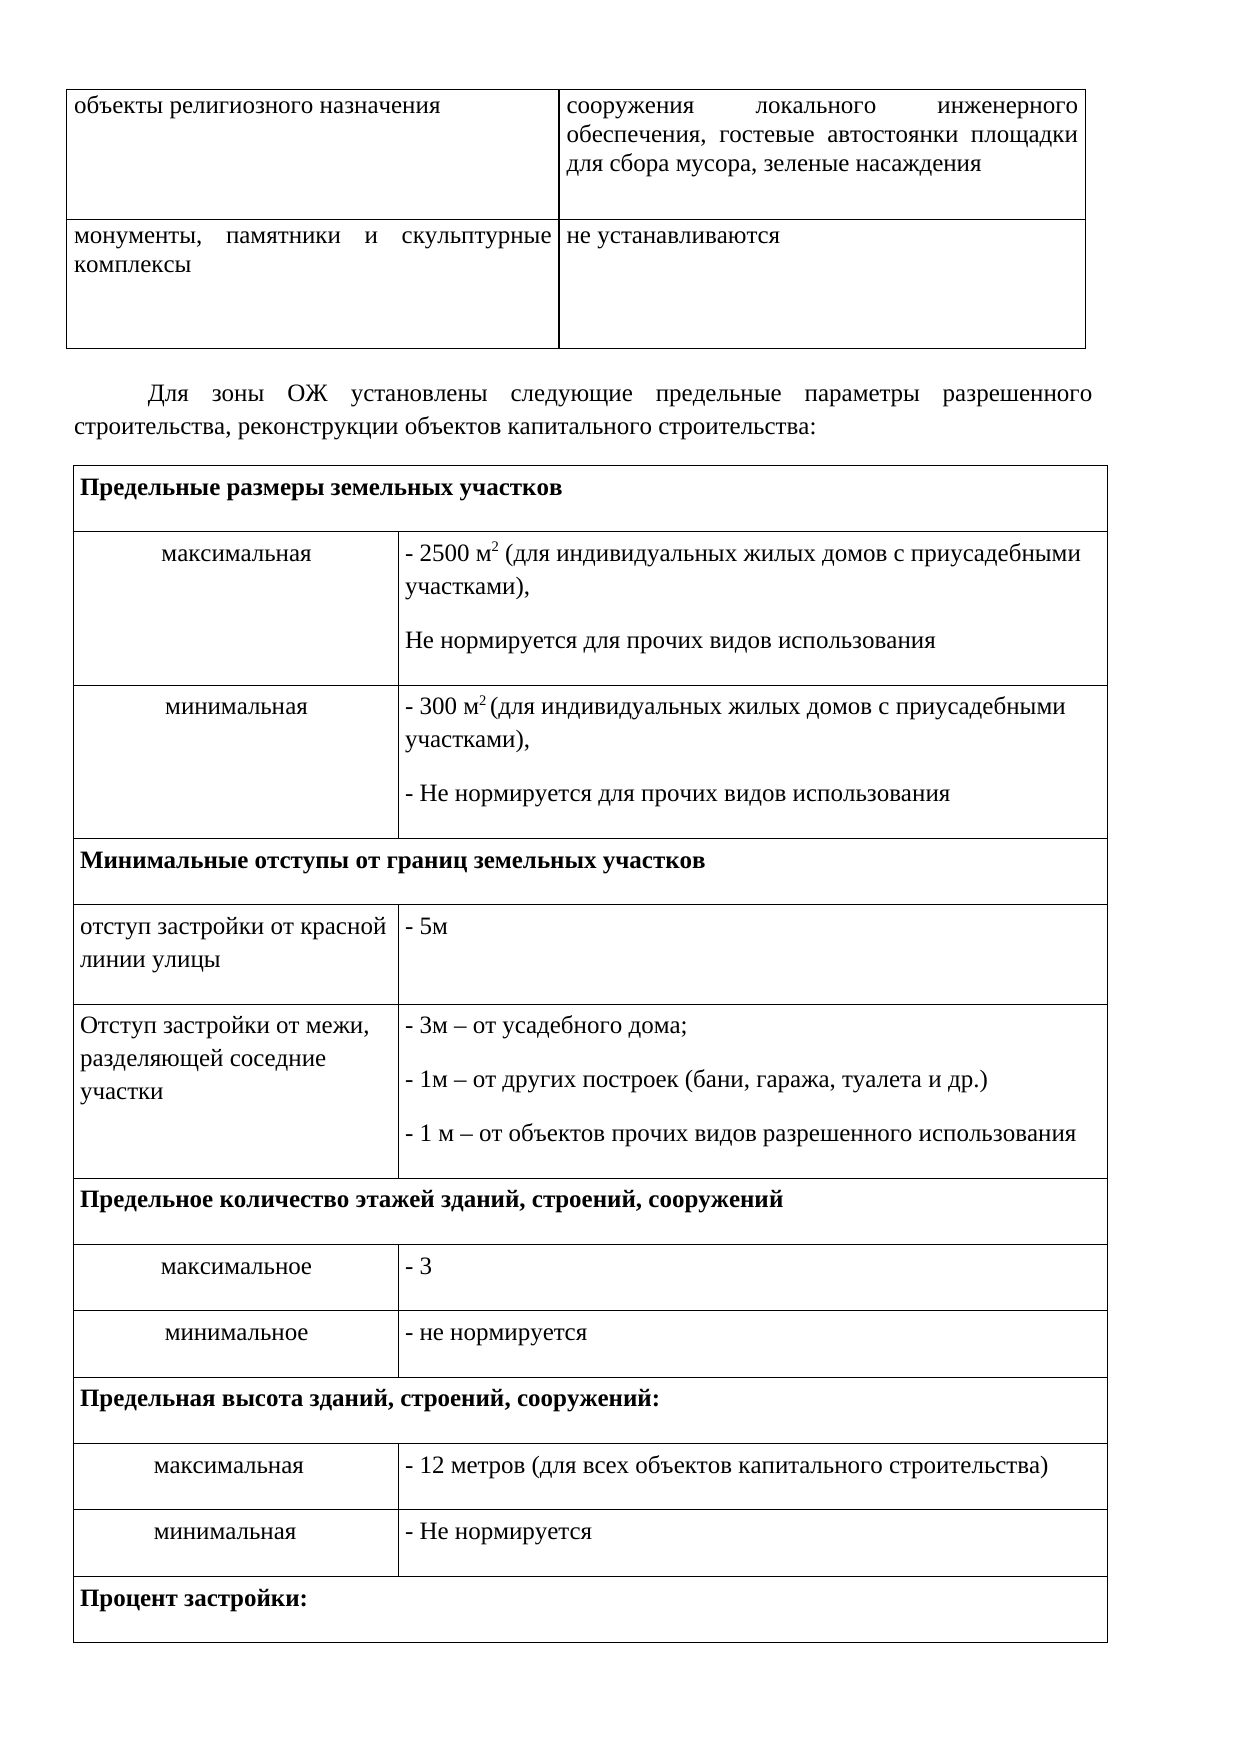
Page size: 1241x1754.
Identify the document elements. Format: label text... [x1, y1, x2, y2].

table_cell - 12 метров (для всех объектов капитального строительства) [399, 1444, 1107, 1509]
table_cell максимальная [74, 532, 398, 684]
table_cell максимальная [74, 1444, 398, 1509]
table_cell - 2500 м2 (для индивидуальных жилых домов с приусадебными участками), Не нормируется для прочих видов использования [399, 532, 1107, 684]
table_cell отступ застройки от красной линии улицы [74, 905, 398, 1003]
table_cell монументы, памятники и скульптурные комплексы [67, 220, 558, 348]
table_cell минимальное [74, 1311, 398, 1377]
table_cell - Не нормируется [399, 1510, 1107, 1576]
table_cell сооружения локального инженерного обеспечения, гостевые автостоянки площадки для сбора мусора, зеленые насаждения [560, 90, 1085, 218]
table_cell - 300 м2 (для индивидуальных жилых домов с приусадебными участками), - Не нормируется для прочих видов использования [399, 686, 1107, 838]
table_cell Минимальные отступы от границ земельных участков [74, 839, 1107, 904]
table_cell минимальная [74, 686, 398, 838]
table_cell объекты религиозного назначения [67, 90, 558, 218]
table_cell не устанавливаются [560, 220, 1085, 348]
table_cell - 3 [399, 1245, 1107, 1310]
table_cell Предельная высота зданий, строений, сооружений: [74, 1378, 1107, 1443]
table_cell - 3м – от усадебного дома; - 1м – от других построек (бани, гаража, туалета и др.) - 1 м – от объектов прочих видов разрешенного использования [399, 1005, 1107, 1177]
table_cell максимальное [74, 1245, 398, 1310]
table_cell Отступ застройки от межи, разделяющей соседние участки [74, 1005, 398, 1177]
table_cell минимальная [74, 1510, 398, 1576]
table_cell - 5м [399, 905, 1107, 1003]
table_header Предельные размеры земельных участков [74, 466, 1107, 531]
text Для зоны ОЖ установлены следующие предельные параметры разрешенного строительства, реконструкции объектов капитального строительства: [74, 378, 1093, 440]
table_cell Предельное количество этажей зданий, строений, сооружений [74, 1179, 1107, 1244]
table_cell - не нормируется [399, 1311, 1107, 1377]
table_cell Процент застройки: [74, 1577, 1107, 1642]
